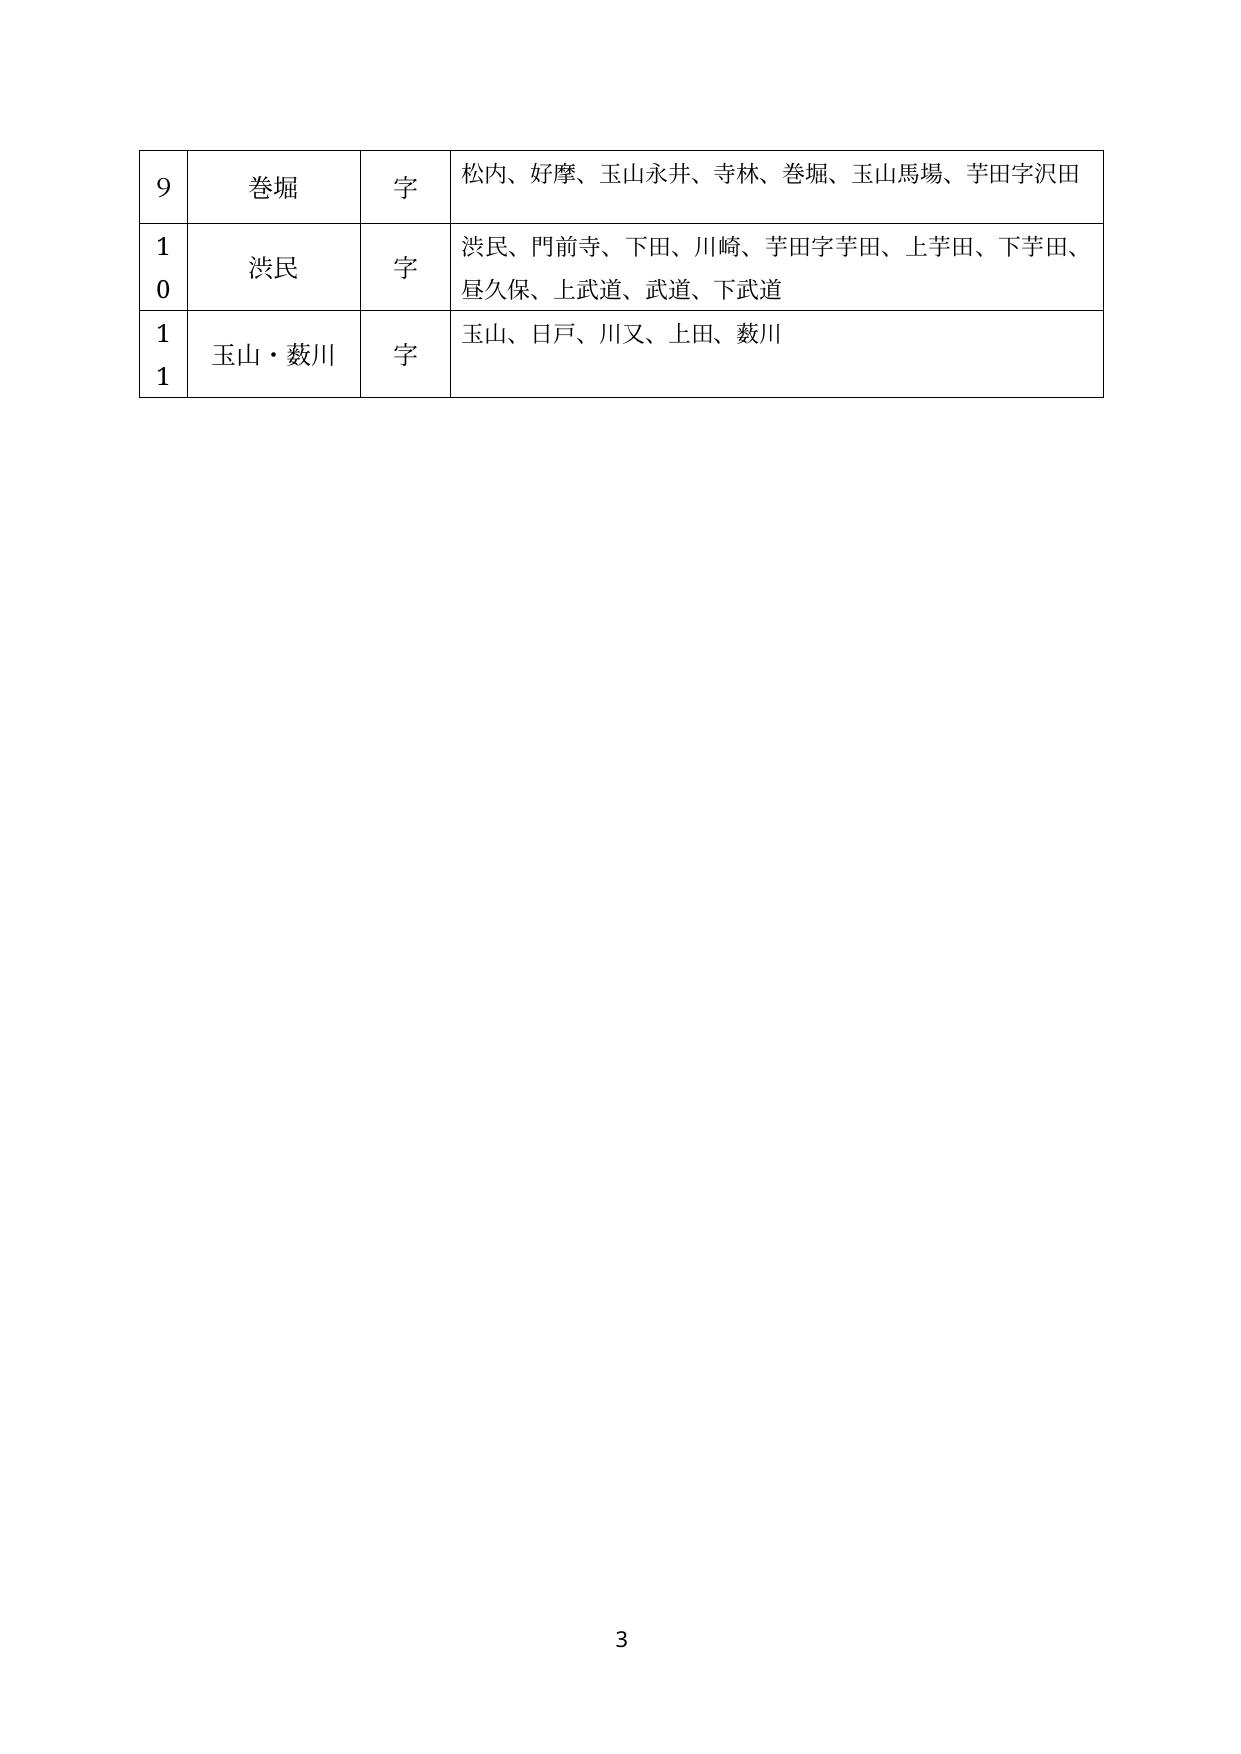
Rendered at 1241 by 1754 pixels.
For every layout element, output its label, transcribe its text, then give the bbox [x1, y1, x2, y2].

table_cell 10 [140, 224, 187, 310]
table_cell 渋民 [188, 224, 360, 310]
table_cell 巻堀 [188, 151, 360, 223]
table_cell 玉山・薮川 [188, 311, 360, 397]
table_cell 字 [361, 151, 450, 223]
table_cell 玉山、日戸、川又、上田、薮川 [451, 311, 1103, 397]
table_cell ９ [140, 151, 187, 223]
table_cell 11 [140, 311, 187, 397]
table_cell 字 [361, 224, 450, 310]
table_cell 字 [361, 311, 450, 397]
table_cell 松内、好摩、玉山永井、寺林、巻堀、玉山馬場、芋田字沢田 [451, 151, 1103, 223]
table_cell 渋民、門前寺、下田、川崎、芋田字芋田、上芋田、下芋田、昼久保、上武道、武道、下武道 [451, 224, 1103, 310]
